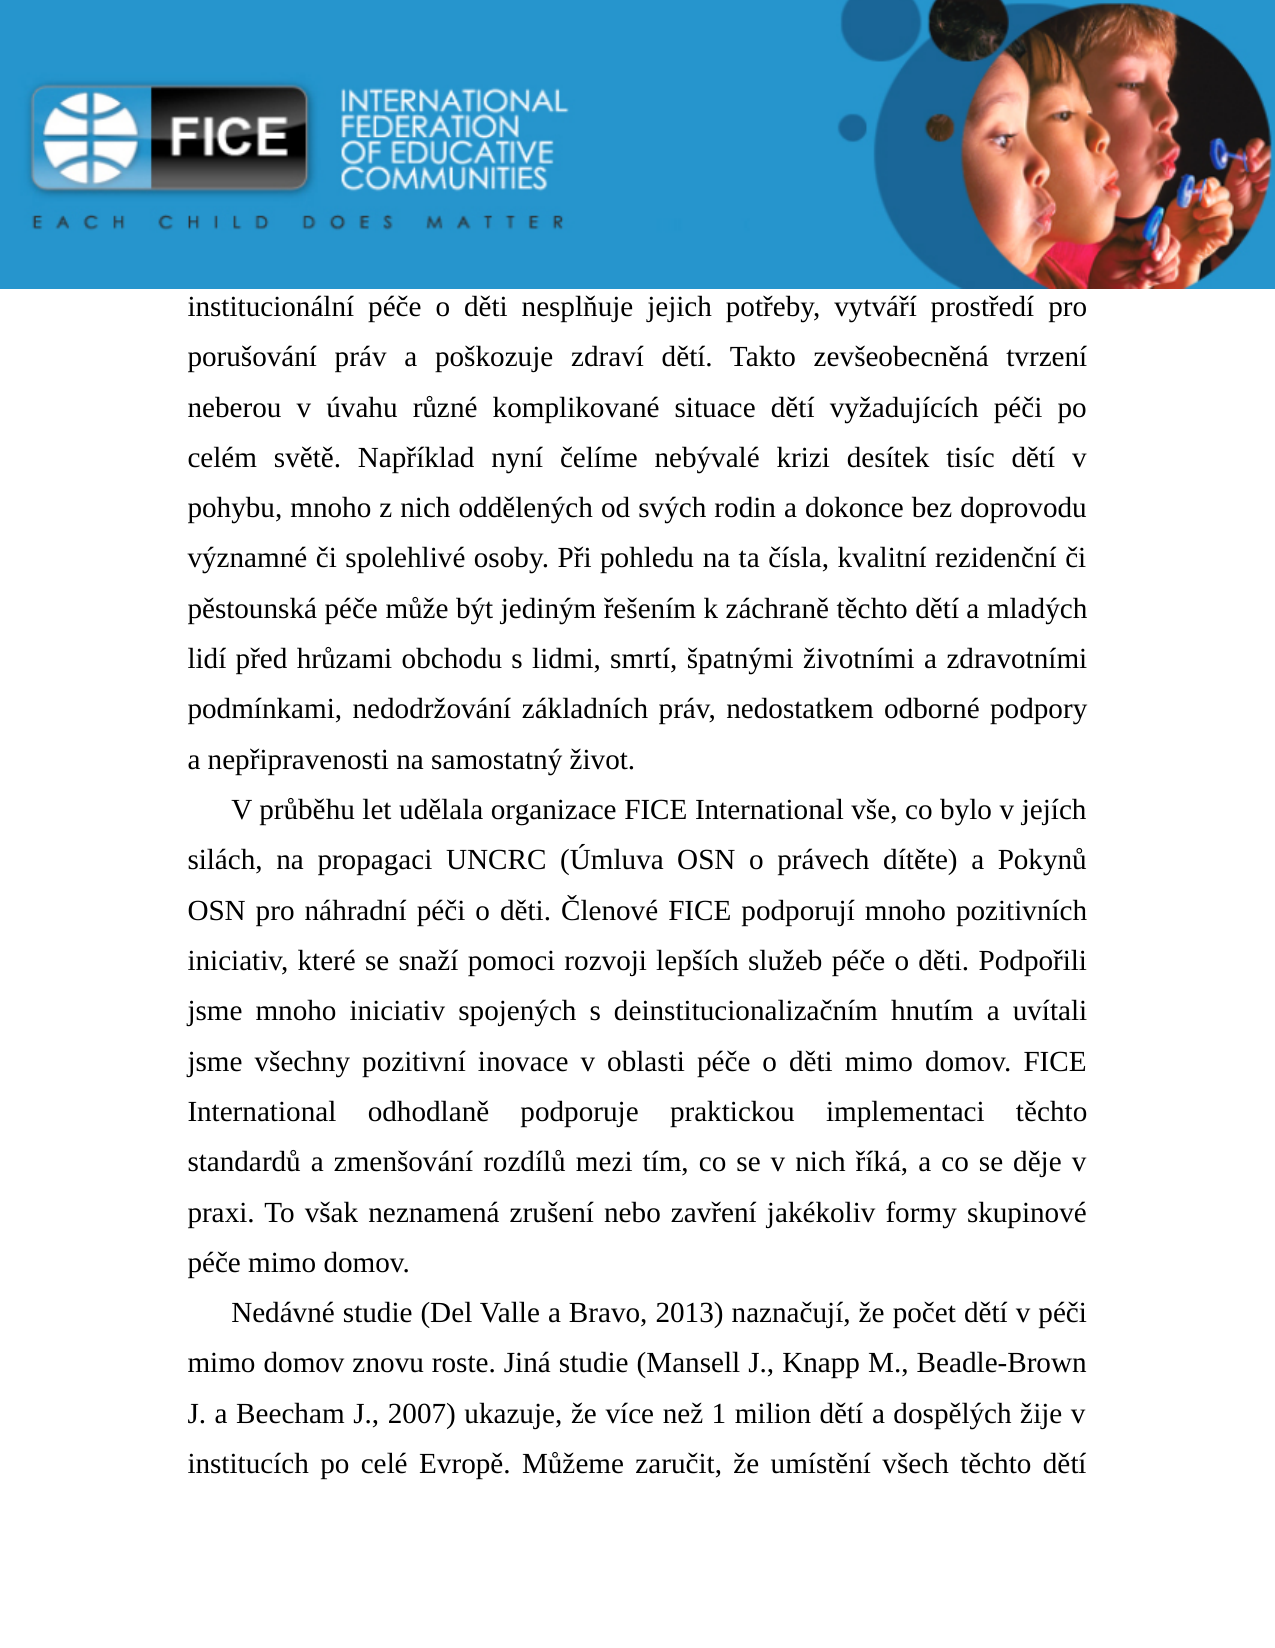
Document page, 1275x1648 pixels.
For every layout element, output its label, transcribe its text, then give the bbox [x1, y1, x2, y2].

text V průběhu let udělala organizace FICE International vše, co bylo v jejích silách, na propagaci UNCRC (Úmluva OSN o právech dítěte) a Pokynů OSN pro náhradní péči o děti. Členové FICE podporují mnoho pozitivních iniciativ, které se snaží pomoci rozvoji lepších služeb péče o děti. Podpořili jsme mnoho iniciativ spojených s deinstitucionalizačním hnutím a uvítali jsme všechny pozitivní inovace v oblasti péče o děti mimo domov. FICE International odhodlaně podporuje praktickou implementaci těchto standardů a zmenšování rozdílů mezi tím, co se v nich říká, a co se děje v praxi. To však neznamená zrušení nebo zavření jakékoliv formy skupinové péče mimo domov. [187, 792, 1088, 1278]
picture [0, 0, 1275, 289]
